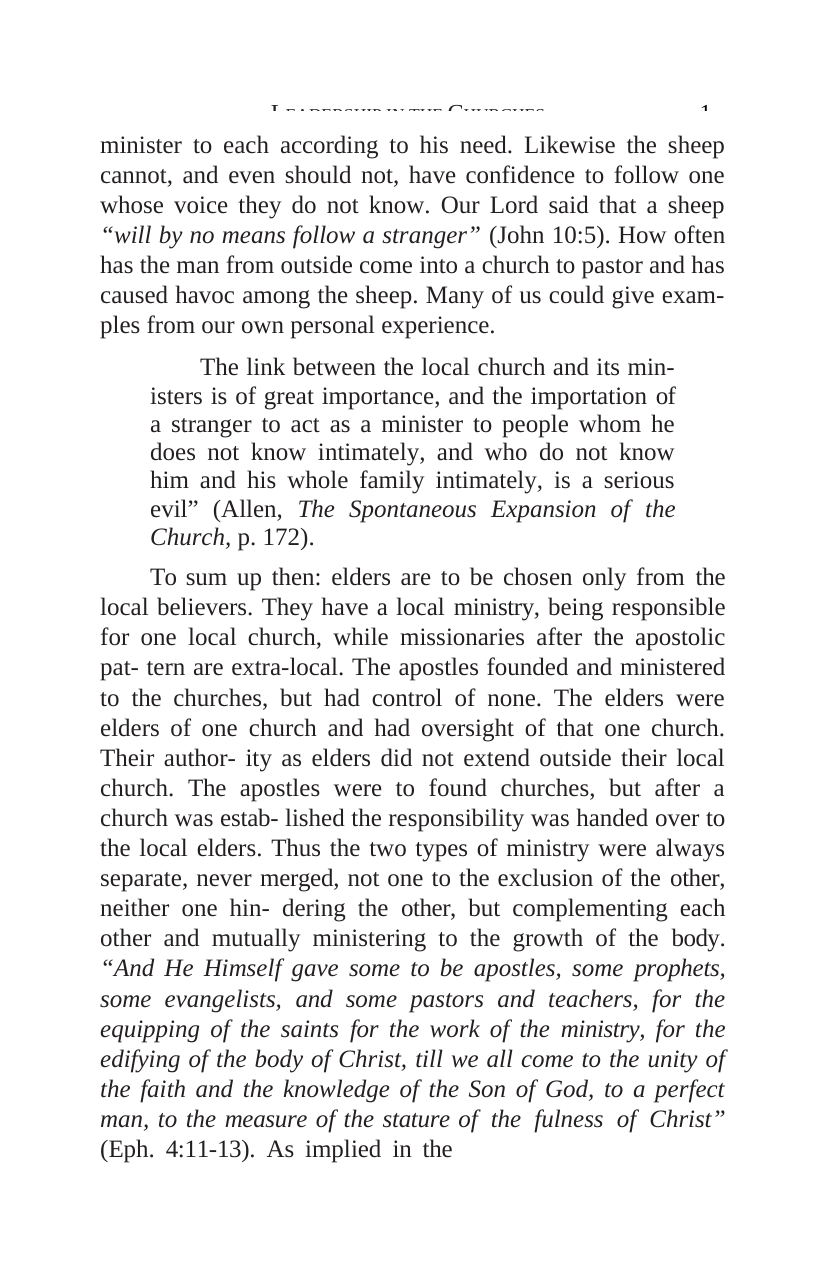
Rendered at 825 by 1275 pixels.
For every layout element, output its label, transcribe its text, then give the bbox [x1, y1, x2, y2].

text minister to each according to his need. Likewise the sheep cannot, and even should not, have confidence to follow one whose voice they do not know. Our Lord said that a sheep “will by no means follow a stranger” (John 10:5). How often has the man from outside come into a church to pastor and has caused havoc among the sheep. Many of us could give exam- ples from our own personal experience. [100, 130, 726, 339]
text The link between the local church and its min- isters is of great importance, and the importation of a stranger to act as a minister to people whom he does not know intimately, and who do not know him and his whole family intimately, is a serious evil” (Allen, The Spontaneous Expansion of the Church, p. 172). [150, 353, 676, 551]
text To sum up then: elders are to be chosen only from the local believers. They have a local ministry, being responsible for one local church, while missionaries after the apostolic pat- tern are extra-local. The apostles founded and ministered to the churches, but had control of none. The elders were elders of one church and had oversight of that one church. Their author- ity as elders did not extend outside their local church. The apostles were to found churches, but after a church was estab- lished the responsibility was handed over to the local elders. Thus the two types of ministry were always separate, never merged, not one to the exclusion of the other, neither one hin- dering the other, but complementing each other and mutually ministering to the growth of the body. “And He Himself gave some to be apostles, some prophets, some evangelists, and some pastors and teachers, for the equipping of the saints for the work of the ministry, for the edifying of the body of Christ, till we all come to the unity of the faith and the knowledge of the Son of God, to a perfect man, to the measure of the stature of the fulness of Christ” (Eph. 4:11-13). As implied in the [100, 562, 726, 1163]
